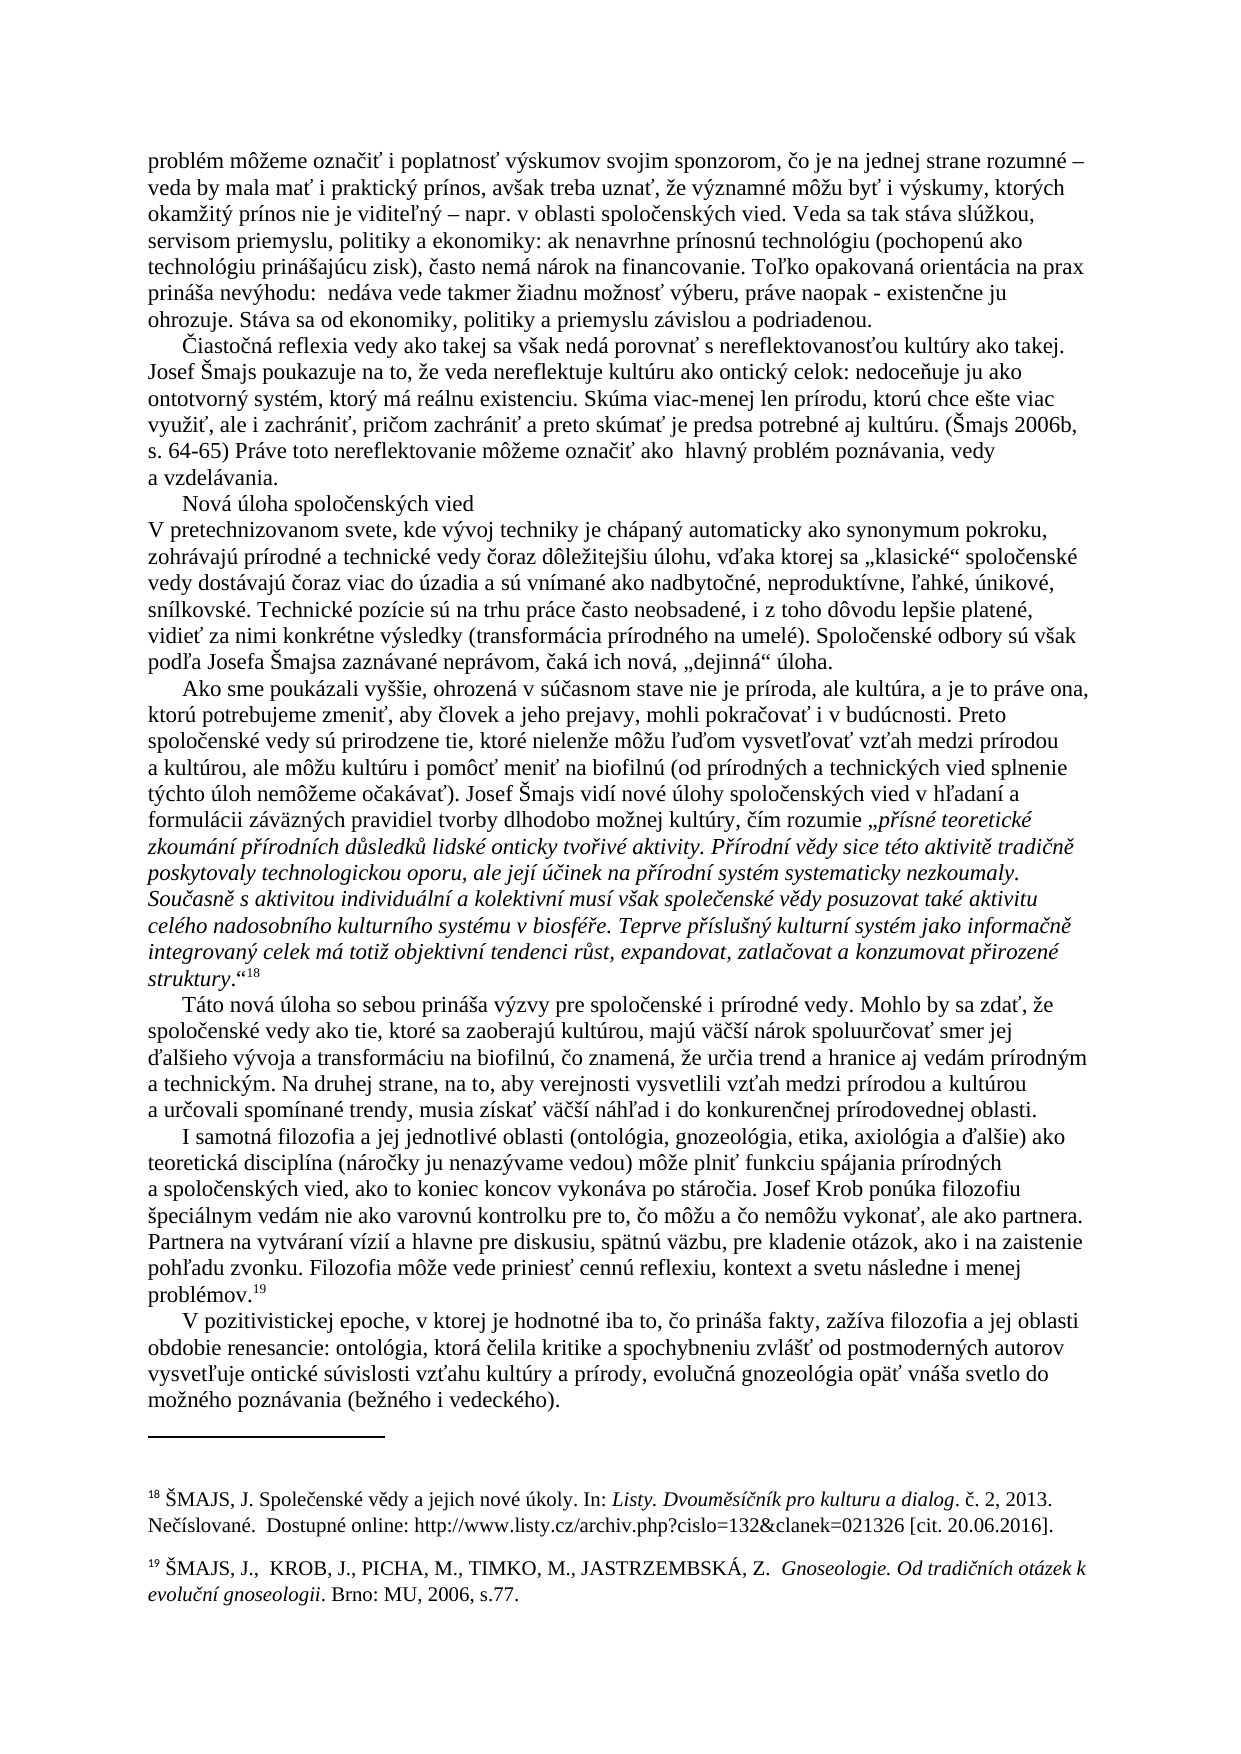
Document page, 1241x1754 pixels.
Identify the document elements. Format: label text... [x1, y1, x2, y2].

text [148, 148, 1093, 332]
text Táto nová úloha so sebou prináša výzvy pre spoločenské i prírodné vedy. Mohlo by sa zdať, že spoločenské vedy ako tie, ktoré sa zaoberajú kultúrou, majú väčší nárok spoluurčovať smer jej ďalšieho vývoja a transformáciu na biofilnú, čo znamená, že určia trend a hranice aj vedám prírodným a technickým. Na druhej strane, na to, aby verejnosti vysvetlili vzťah medzi prírodou a kultúrou a určovali spomínané trendy, musia získať väčší náhľad i do konkurenčnej prírodovednej oblasti. [148, 991, 1093, 1123]
text V pretechnizovanom svete, kde vývoj techniky je chápaný automaticky ako synonymum pokroku, zohrávajú prírodné a technické vedy čoraz dôležitejšiu úlohu, vďaka ktorej sa „klasické“ spoločenské vedy dostávajú čoraz viac do úzadia a sú vnímané ako nadbytočné, neproduktívne, ľahké, únikové, snílkovské. Technické pozície sú na trhu práce často neobsadené, i z toho dôvodu lepšie platené, vidieť za nimi konkrétne výsledky (transformácia prírodného na umelé). Spoločenské odbory sú však podľa Josefa Šmajsa zaznávané neprávom, čaká ich nová, „dejinná“ úloha. [148, 517, 1093, 675]
text V pozitivistickej epoche, v ktorej je hodnotné iba to, čo prináša fakty, zažíva filozofia a jej oblasti obdobie renesancie: ontológia, ktorá čelila kritike a spochybneniu zvlášť od postmoderných autorov vysvetľuje ontické súvislosti vzťahu kultúry a prírody, evolučná gnozeológia opäť vnáša svetlo do možného poznávania (bežného i vedeckého). [148, 1307, 1093, 1413]
text Čiastočná reflexia vedy ako takej sa však nedá porovnať s nereflektovanosťou kultúry ako takej. Josef Šmajs poukazuje na to, že veda nereflektuje kultúru ako ontický celok: nedoceňuje ju ako ontotvorný systém, ktorý má reálnu existenciu. Skúma viac-menej len prírodu, ktorú chce ešte viac využiť, ale i zachrániť, pričom zachrániť a preto skúmať je predsa potrebné aj kultúru. (Šmajs 2006b, s. 64-65) Práve toto nereflektovanie môžeme označiť ako hlavný problém poznávania, vedy a vzdelávania. [148, 332, 1093, 490]
text Nová úloha spoločenských vied [148, 490, 1093, 517]
text I samotná filozofia a jej jednotlivé oblasti (ontológia, gnozeológia, etika, axiológia a ďalšie) ako teoretická disciplína (náročky ju nenazývame vedou) môže plniť funkciu spájania prírodných a spoločenských vied, ako to koniec koncov vykonáva po stáročia. Josef Krob ponúka filozofiu špeciálnym vedám nie ako varovnú kontrolku pre to, čo môžu a čo nemôžu vykonať, ale ako partnera. Partnera na vytváraní vízií a hlavne pre diskusiu, spätnú väzbu, pre kladenie otázok, ako i na zaistenie pohľadu zvonku. Filozofia môže vede priniesť cennú reflexiu, kontext a svetu následne i menej problémov. [148, 1123, 1093, 1307]
text Ako sme poukázali vyššie, ohrozená v súčasnom stave nie je príroda, ale kultúra, a je to práve ona, ktorú potrebujeme zmeniť, aby človek a jeho prejavy, mohli pokračovať i v budúcnosti. Preto spoločenské vedy sú prirodzene tie, ktoré nielenže môžu ľuďom vysvetľovať vzťah medzi prírodou a kultúrou, ale môžu kultúru i pomôcť meniť na biofilnú (od prírodných a technických vied splnenie týchto úloh nemôžeme očakávať). Josef Šmajs vidí nové úlohy spoločenských vied v hľadaní a formulácii záväzných pravidiel tvorby dlhodobo možnej kultúry, čím rozumie „přísné teoretické zkoumání přírodních důsledků lidské onticky tvořivé aktivity. Přírodní vědy sice této aktivitě tradičně poskytovaly technologickou oporu, ale její účinek na přírodní systém systematicky nezkoumaly. Současně s aktivitou individuální a kolektivní musí však společenské vědy posuzovat také aktivitu celého nadosobního kulturního systému v biosféře. Teprve příslušný kulturní systém jako informačně integrovaný celek má totiž objektivní tendenci růst, expandovat, zatlačovat a konzumovat přirozené struktury.“ [148, 675, 1093, 991]
